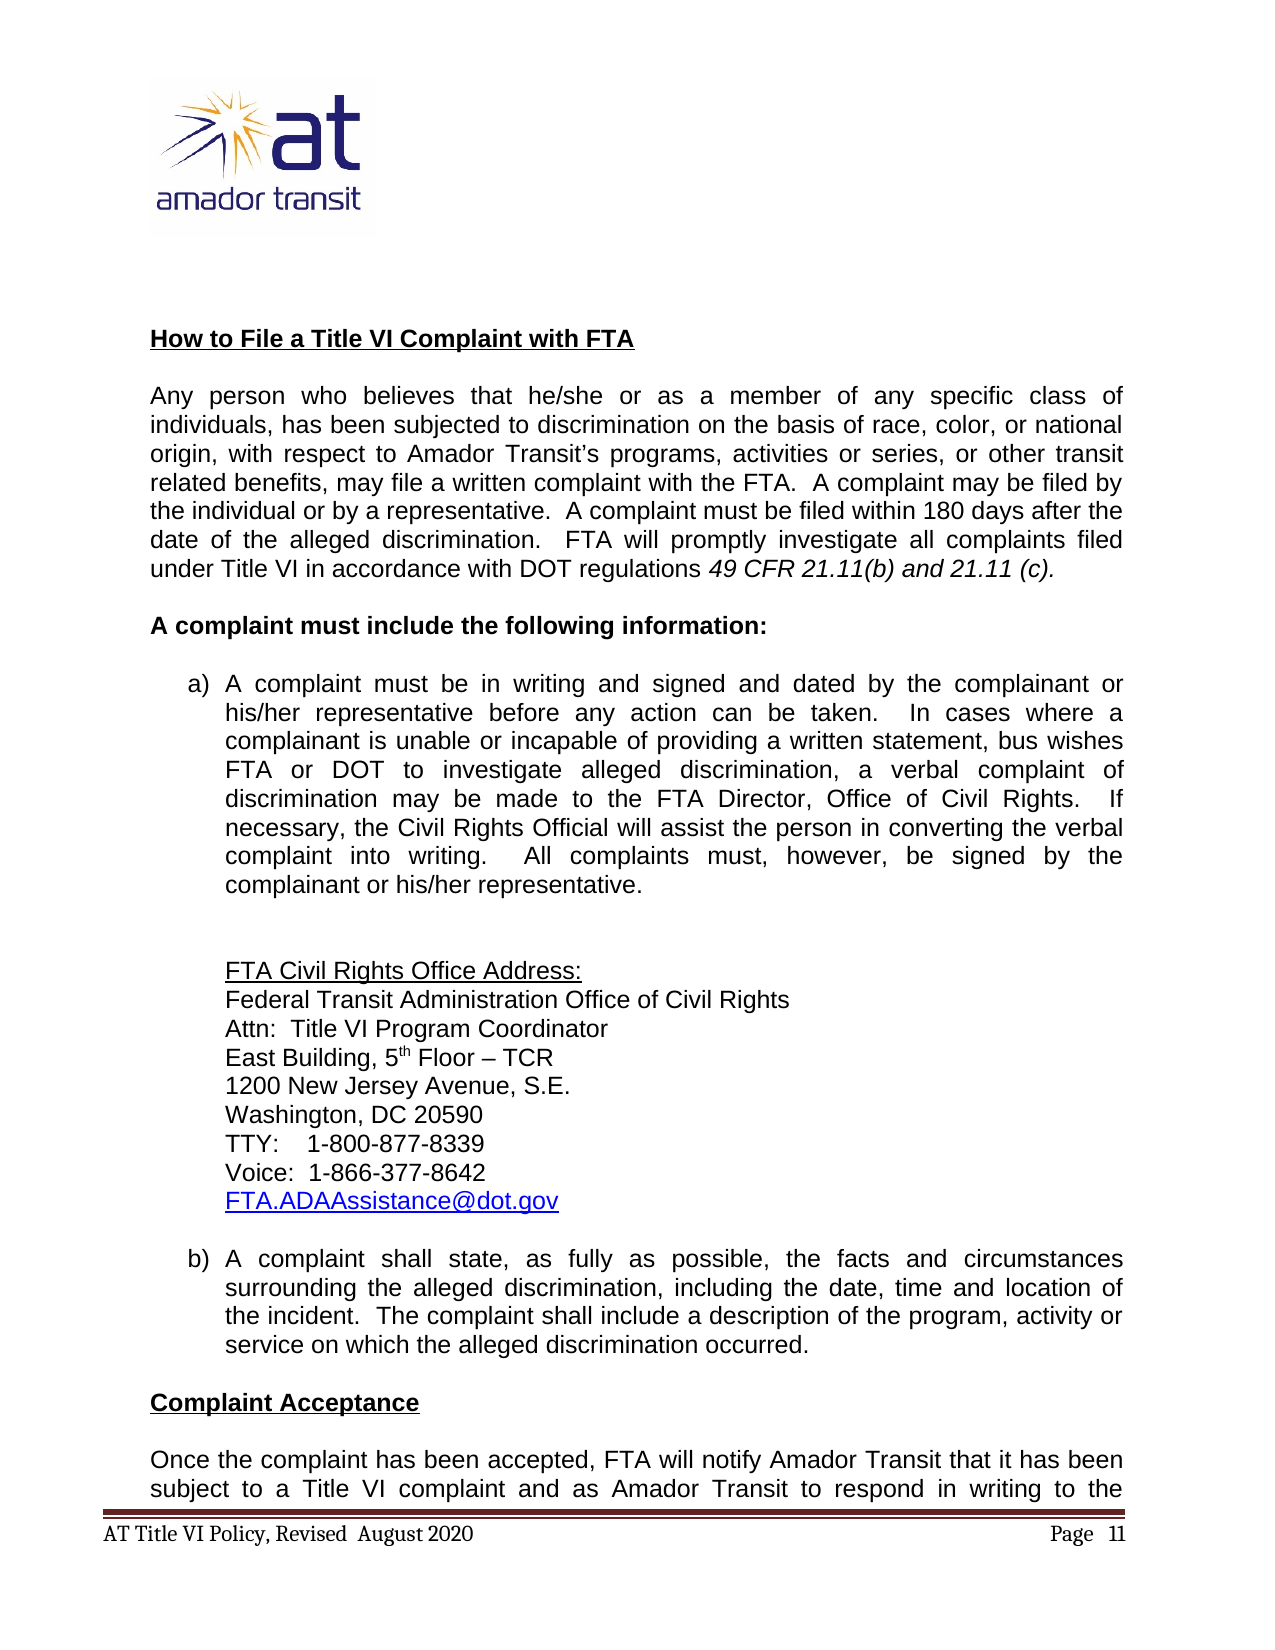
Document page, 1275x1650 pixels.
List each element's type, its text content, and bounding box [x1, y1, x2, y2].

list Attn: Title VI Program Coordinator [225, 1014, 1125, 1042]
list FTA.ADAAssistance@dot.gov [225, 1186, 1125, 1215]
text A complaint must include the following information: [150, 611, 1125, 640]
list 1200 New Jersey Avenue, S.E. [225, 1071, 1125, 1100]
list A complaint must be in writing and signed and dated by the complainant or his/her representative before any action can be taken. In cases where a complainant is unable or incapable of providing a written statement, bus wishes FTA or DOT to investigate alleged discrimination, a verbal complaint of discrimination may be made to the FTA Director, Office of Civil Rights. If necessary, the Civil Rights Official will assist the person in converting the verbal complaint into writing. All complaints must, however, be signed by the complainant or his/her representative. [187, 669, 1125, 899]
list A complaint shall state, as fully as possible, the facts and circumstances surrounding the alleged discrimination, including the date, time and location of the incident. The complaint shall include a description of the program, activity or service on which the alleged discrimination occurred. [187, 1244, 1125, 1359]
list Voice: 1-866-377-8642 [225, 1157, 1125, 1186]
text How to File a Title VI Complaint with FTA [150, 324, 1125, 352]
text TTY: 1-800-877-8339 [187, 1129, 1125, 1157]
picture [150, 75, 376, 238]
text Any person who believes that he/she or as a member of any specific class of individuals, has been subjected to discrimination on the basis of race, color, or national origin, with respect to Amador Transit’s programs, activities or series, or other transit related benefits, may file a written complaint with the FTA. A complaint may be filed by the individual or by a representative. A complaint must be filed within 180 days after the date of the alleged discrimination. FTA will promptly investigate all complaints filed under Title VI in accordance with DOT regulations 49 CFR 21.11(b) and 21.11 (c). [150, 381, 1125, 582]
list Federal Transit Administration Office of Civil Rights [225, 985, 1125, 1014]
list FTA Civil Rights Office Address: [225, 956, 1125, 985]
list Washington, DC 20590 [225, 1100, 1125, 1129]
text Complaint Acceptance [150, 1387, 1125, 1416]
list East Building, 5th Floor – TCR [225, 1042, 1125, 1071]
